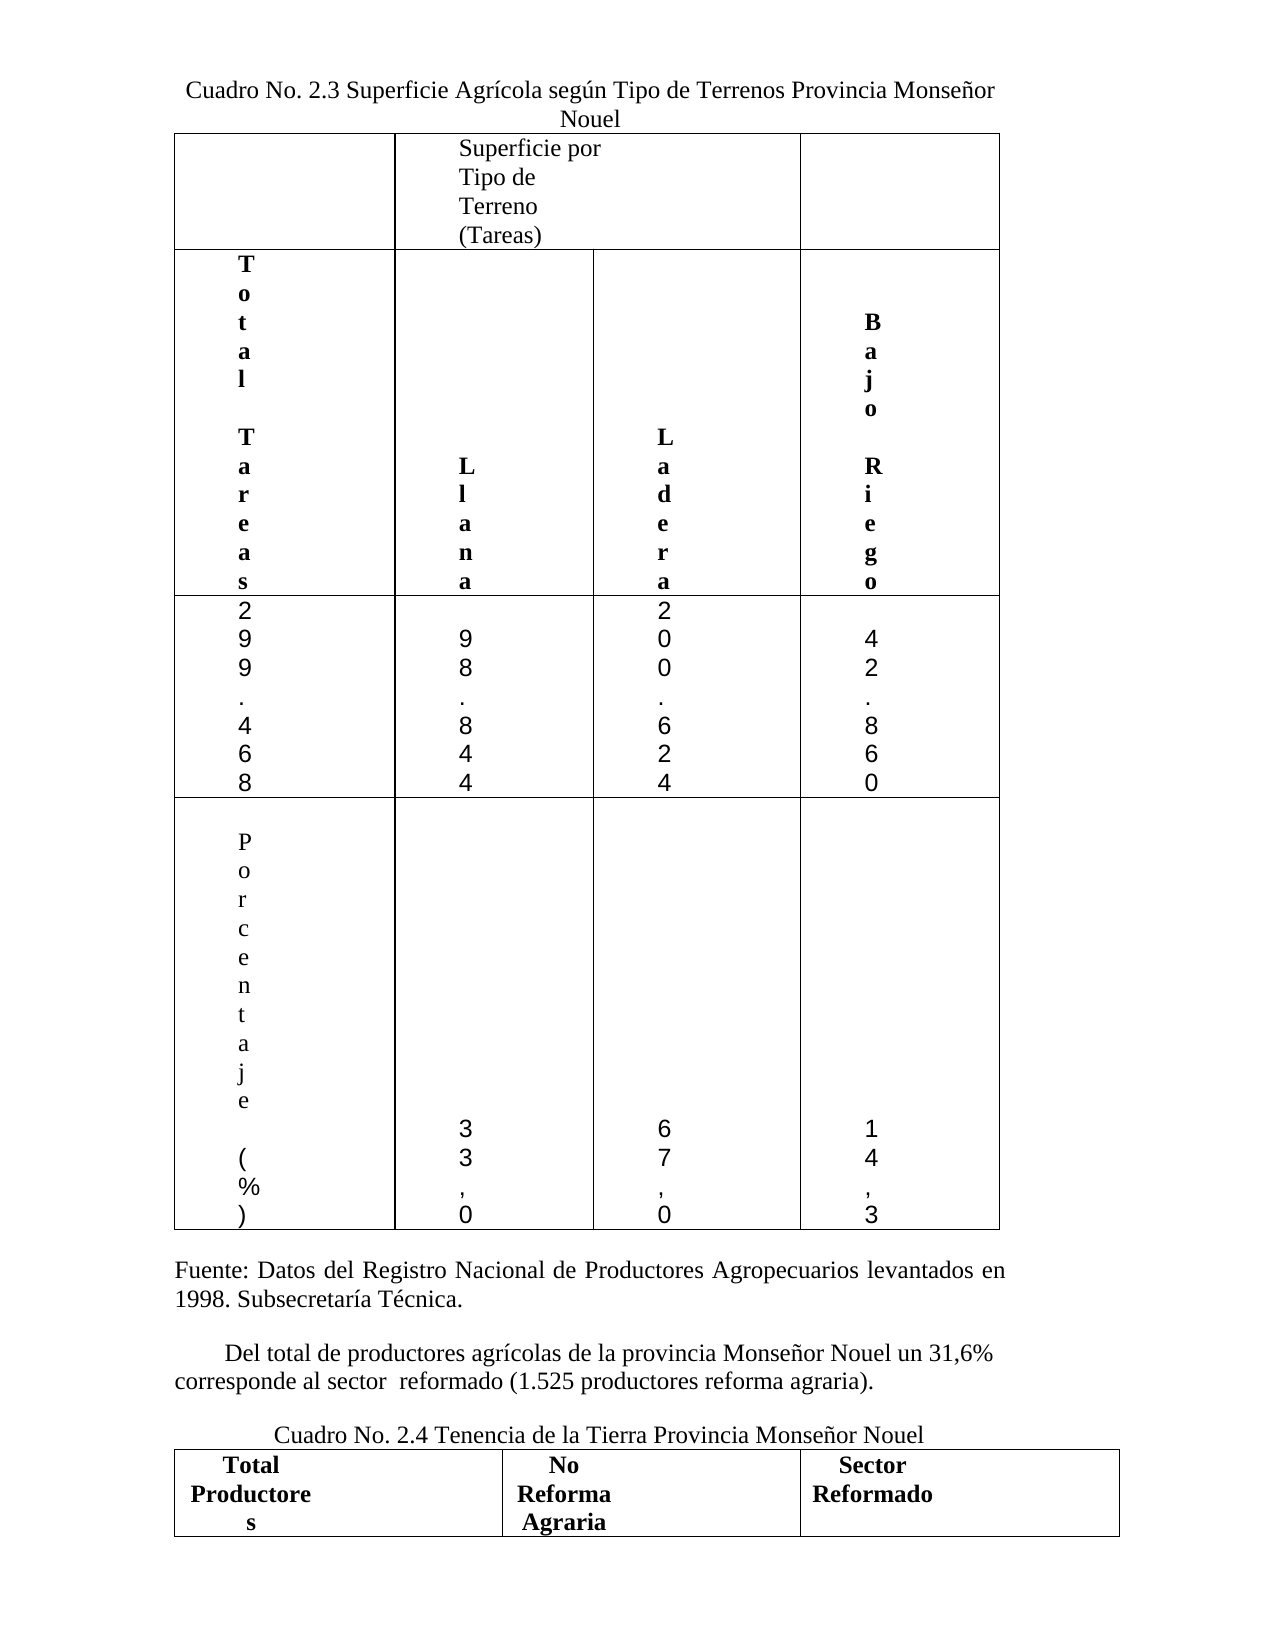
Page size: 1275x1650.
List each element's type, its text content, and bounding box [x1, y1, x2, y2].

table_cell 33,0 [396, 798, 593, 1229]
table_header [801, 134, 999, 248]
table_header Superficie por Tipo de Terreno (Tareas) [396, 134, 800, 248]
table_header Sector Reformado [801, 1450, 1119, 1536]
table_header Total Productores [175, 1450, 502, 1536]
text Fuente: Datos del Registro Nacional de Productores Agropecuarios levantados en 1998. Subsecretaría Técnica. [174, 1255, 1006, 1313]
table_cell 14,3 [801, 798, 999, 1229]
table_cell Porcentaje (%) [175, 798, 394, 1229]
table_cell 200.624 [594, 596, 800, 797]
table_header [175, 134, 394, 248]
text Cuadro No. 2.3 Superficie Agrícola según Tipo de Terrenos Provincia Monseñor Nouel [174, 75, 1006, 132]
text Cuadro No. 2.4 Tenencia de la Tierra Provincia Monseñor Nouel [174, 1420, 1006, 1449]
table_cell 98.844 [396, 596, 593, 797]
table_cell Total Tareas [175, 250, 394, 594]
table_cell 42.860 [801, 596, 999, 797]
table_cell Ladera [594, 250, 800, 594]
table_cell 67,0 [594, 798, 800, 1229]
table_cell Bajo Riego [801, 250, 999, 594]
table_header No Reforma Agraria [503, 1450, 800, 1536]
table_cell 299.468 [175, 596, 394, 797]
table_cell Llana [396, 250, 593, 594]
text Del total de productores agrícolas de la provincia Monseñor Nouel un 31,6% corresponde al sector reformado (1.525 productores reforma agraria). [174, 1338, 1006, 1395]
